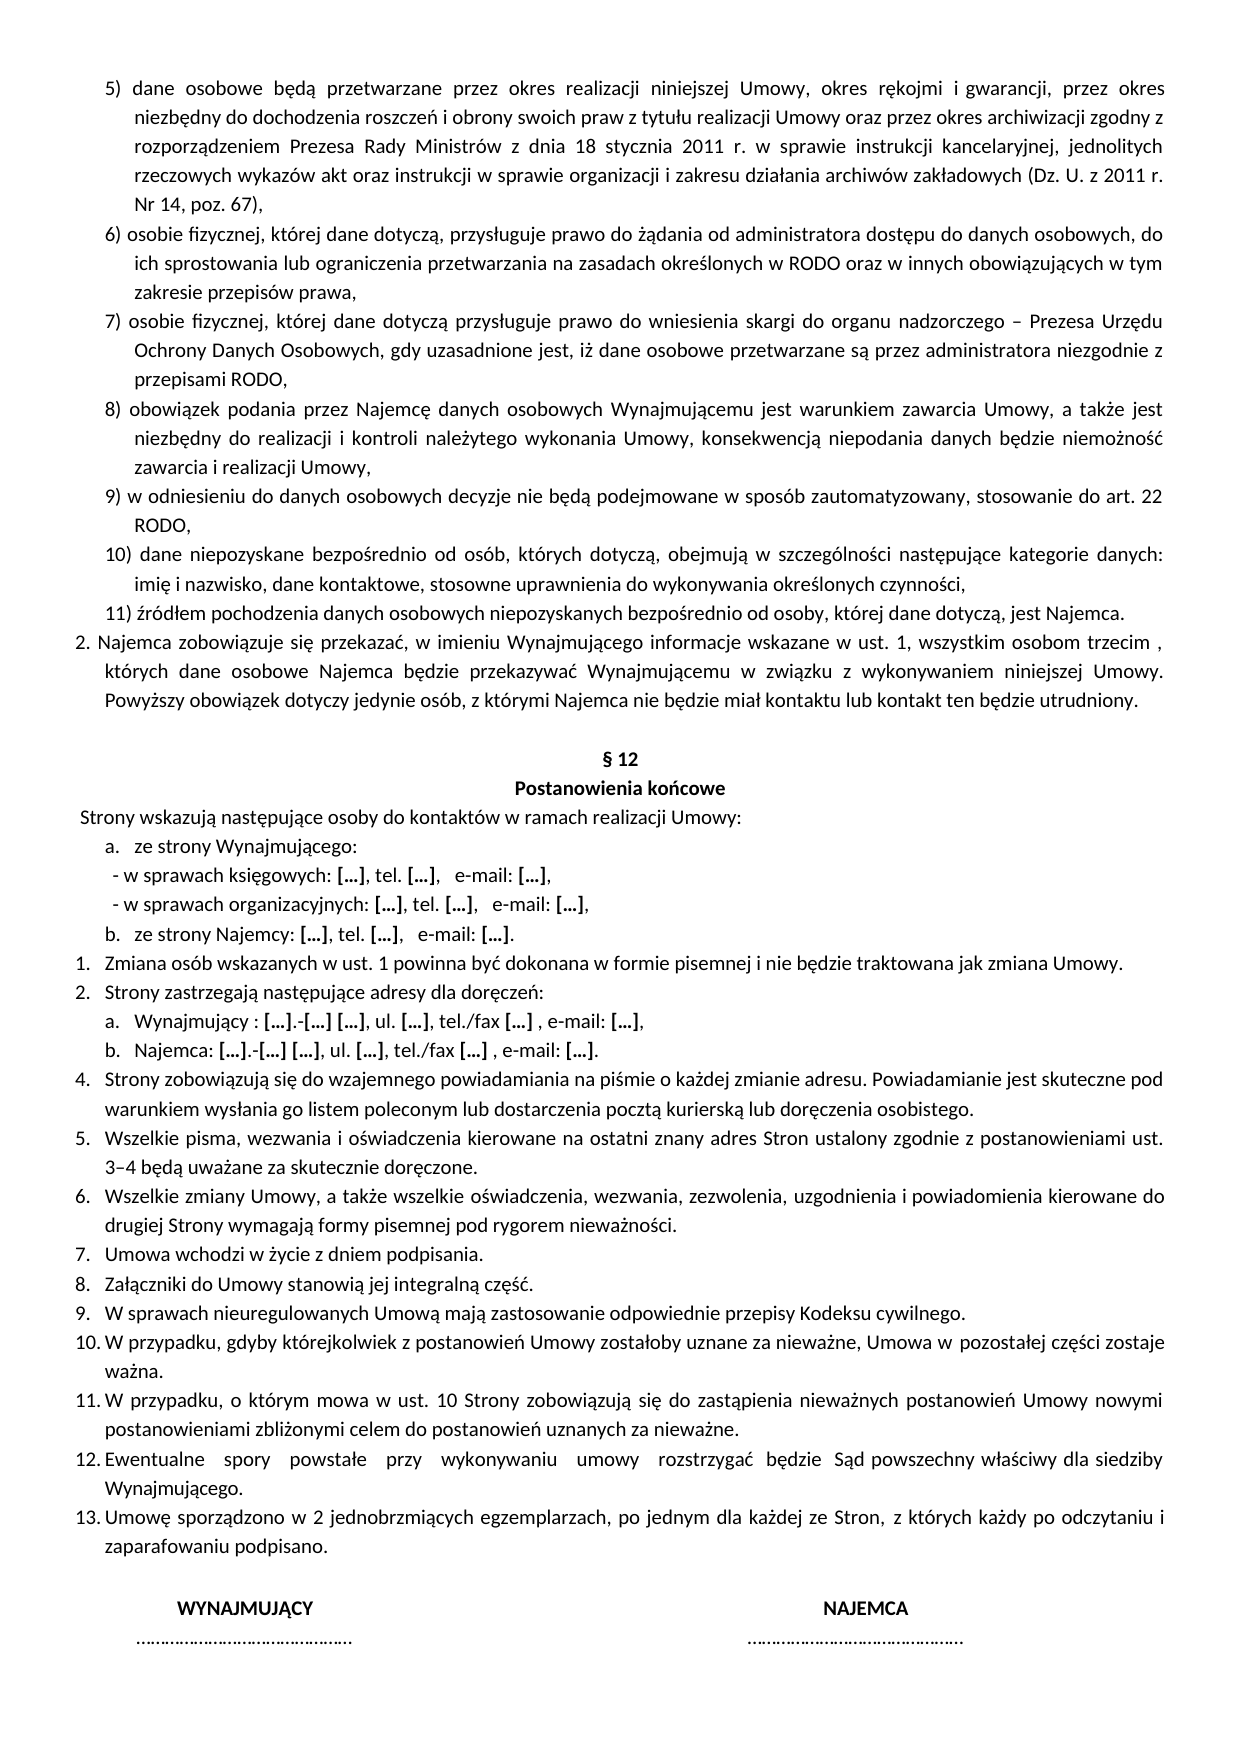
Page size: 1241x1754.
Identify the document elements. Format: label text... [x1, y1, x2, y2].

list W przypadku, o którym mowa w ust. 10 Strony zobowiązują się do zastąpienia nieważnych postanowień Umowy nowymi postanowieniami zbliżonymi celem do postanowień uznanych za nieważne. [75, 1387, 1165, 1442]
text 10) dane niepozyskane bezpośrednio od osób, których dotyczą, obejmują w szczególności następujące kategorie danych: imię i nazwisko, dane kontaktowe, stosowne uprawnienia do wykonywania określonych czynności, [104, 542, 1165, 596]
text 6) osobie fizycznej, której dane dotyczą, przysługuje prawo do żądania od administratora dostępu do danych osobowych, do ich sprostowania lub ograniczenia przetwarzania na zasadach określonych w RODO oraz w innych obowiązujących w tym zakresie przepisów prawa, [104, 221, 1165, 304]
list Wszelkie pisma, wezwania i oświadczenia kierowane na ostatni znany adres Stron ustalony zgodnie z postanowieniami ust. 3–4 będą uważane za skutecznie doręczone. [75, 1125, 1165, 1179]
text 2. Najemca zobowiązuje się przekazać, w imieniu Wynajmującego informacje wskazane w ust. 1, wszystkim osobom trzecim , których dane osobowe Najemca będzie przekazywać Wynajmującemu w związku z wykonywaniem niniejszej Umowy. Powyższy obowiązek dotyczy jedynie osób, z którymi Najemca nie będzie miał kontaktu lub kontakt ten będzie utrudniony. [75, 629, 1165, 713]
list ze strony Wynajmującego: [104, 833, 1165, 859]
list W przypadku, gdyby którejkolwiek z postanowień Umowy zostałoby uznane za nieważne, Umowa w pozostałej części zostaje ważna. [75, 1329, 1165, 1384]
text 7) osobie fizycznej, której dane dotyczą przysługuje prawo do wniesienia skargi do organu nadzorczego – Prezesa Urzędu Ochrony Danych Osobowych, gdy uzasadnione jest, iż dane osobowe przetwarzane są przez administratora niezgodnie z przepisami RODO, [104, 308, 1165, 392]
text WYNAJMUJĄCY NAJEMCA [75, 1595, 1165, 1620]
text Strony wskazują następujące osoby do kontaktów w ramach realizacji Umowy: [75, 804, 1165, 829]
text 8) obowiązek podania przez Najemcę danych osobowych Wynajmującemu jest warunkiem zawarcia Umowy, a także jest niezbędny do realizacji i kontroli należytego wykonania Umowy, konsekwencją niepodania danych będzie niemożność zawarcia i realizacji Umowy, [104, 396, 1165, 479]
text Postanowienia końcowe [75, 775, 1165, 800]
list W sprawach nieuregulowanych Umową mają zastosowanie odpowiednie przepisy Kodeksu cywilnego. [75, 1300, 1165, 1325]
text § 12 [75, 746, 1165, 771]
list Strony zastrzegają następujące adresy dla doręczeń: [75, 979, 1165, 1004]
list Wynajmujący : […].-[…] […], ul. […], tel./fax […] , e-mail: […], [104, 1008, 1165, 1034]
text 5) dane osobowe będą przetwarzane przez okres realizacji niniejszej Umowy, okres rękojmi i gwarancji, przez okres niezbędny do dochodzenia roszczeń i obrony swoich praw z tytułu realizacji Umowy oraz przez okres archiwizacji zgodny z rozporządzeniem Prezesa Rady Ministrów z dnia 18 stycznia 2011 r. w sprawie instrukcji kancelaryjnej, jednolitych rzeczowych wykazów akt oraz instrukcji w sprawie organizacji i zakresu działania archiwów zakładowych (Dz. U. z 2011 r. Nr 14, poz. 67), [104, 75, 1165, 217]
list Umowę sporządzono w 2 jednobrzmiących egzemplarzach, po jednym dla każdej ze Stron, z których każdy po odczytaniu i zaparafowaniu podpisano. [75, 1504, 1165, 1559]
text 11) źródłem pochodzenia danych osobowych niepozyskanych bezpośrednio od osoby, której dane dotyczą, jest Najemca. [104, 600, 1165, 625]
list Załączniki do Umowy stanowią jej integralną część. [75, 1271, 1165, 1296]
list Umowa wchodzi w życie z dniem podpisania. [75, 1242, 1165, 1267]
text ……………………………………… ……………………………………… [75, 1624, 1165, 1649]
list Ewentualne spory powstałe przy wykonywaniu umowy rozstrzygać będzie Sąd powszechny właściwy dla siedziby Wynajmującego. [75, 1446, 1165, 1500]
list Zmiana osób wskazanych w ust. 1 powinna być dokonana w formie pisemnej i nie będzie traktowana jak zmiana Umowy. [75, 950, 1165, 975]
list Wszelkie zmiany Umowy, a także wszelkie oświadczenia, wezwania, zezwolenia, uzgodnienia i powiadomienia kierowane do drugiej Strony wymagają formy pisemnej pod rygorem nieważności. [75, 1183, 1165, 1238]
list Strony zobowiązują się do wzajemnego powiadamiania na piśmie o każdej zmianie adresu. Powiadamianie jest skuteczne pod warunkiem wysłania go listem poleconym lub dostarczenia pocztą kurierską lub doręczenia osobistego. [75, 1067, 1165, 1121]
text 9) w odniesieniu do danych osobowych decyzje nie będą podejmowane w sposób zautomatyzowany, stosowanie do art. 22 RODO, [104, 483, 1165, 538]
list Najemca: […].-[…] […], ul. […], tel./fax […] , e-mail: […]. [104, 1037, 1165, 1063]
text - w sprawach organizacyjnych: […], tel. […], e-mail: […], [112, 892, 1165, 917]
list ze strony Najemcy: […], tel. […], e-mail: […]. [104, 921, 1165, 946]
text - w sprawach księgowych: […], tel. […], e-mail: […], [112, 862, 1165, 888]
